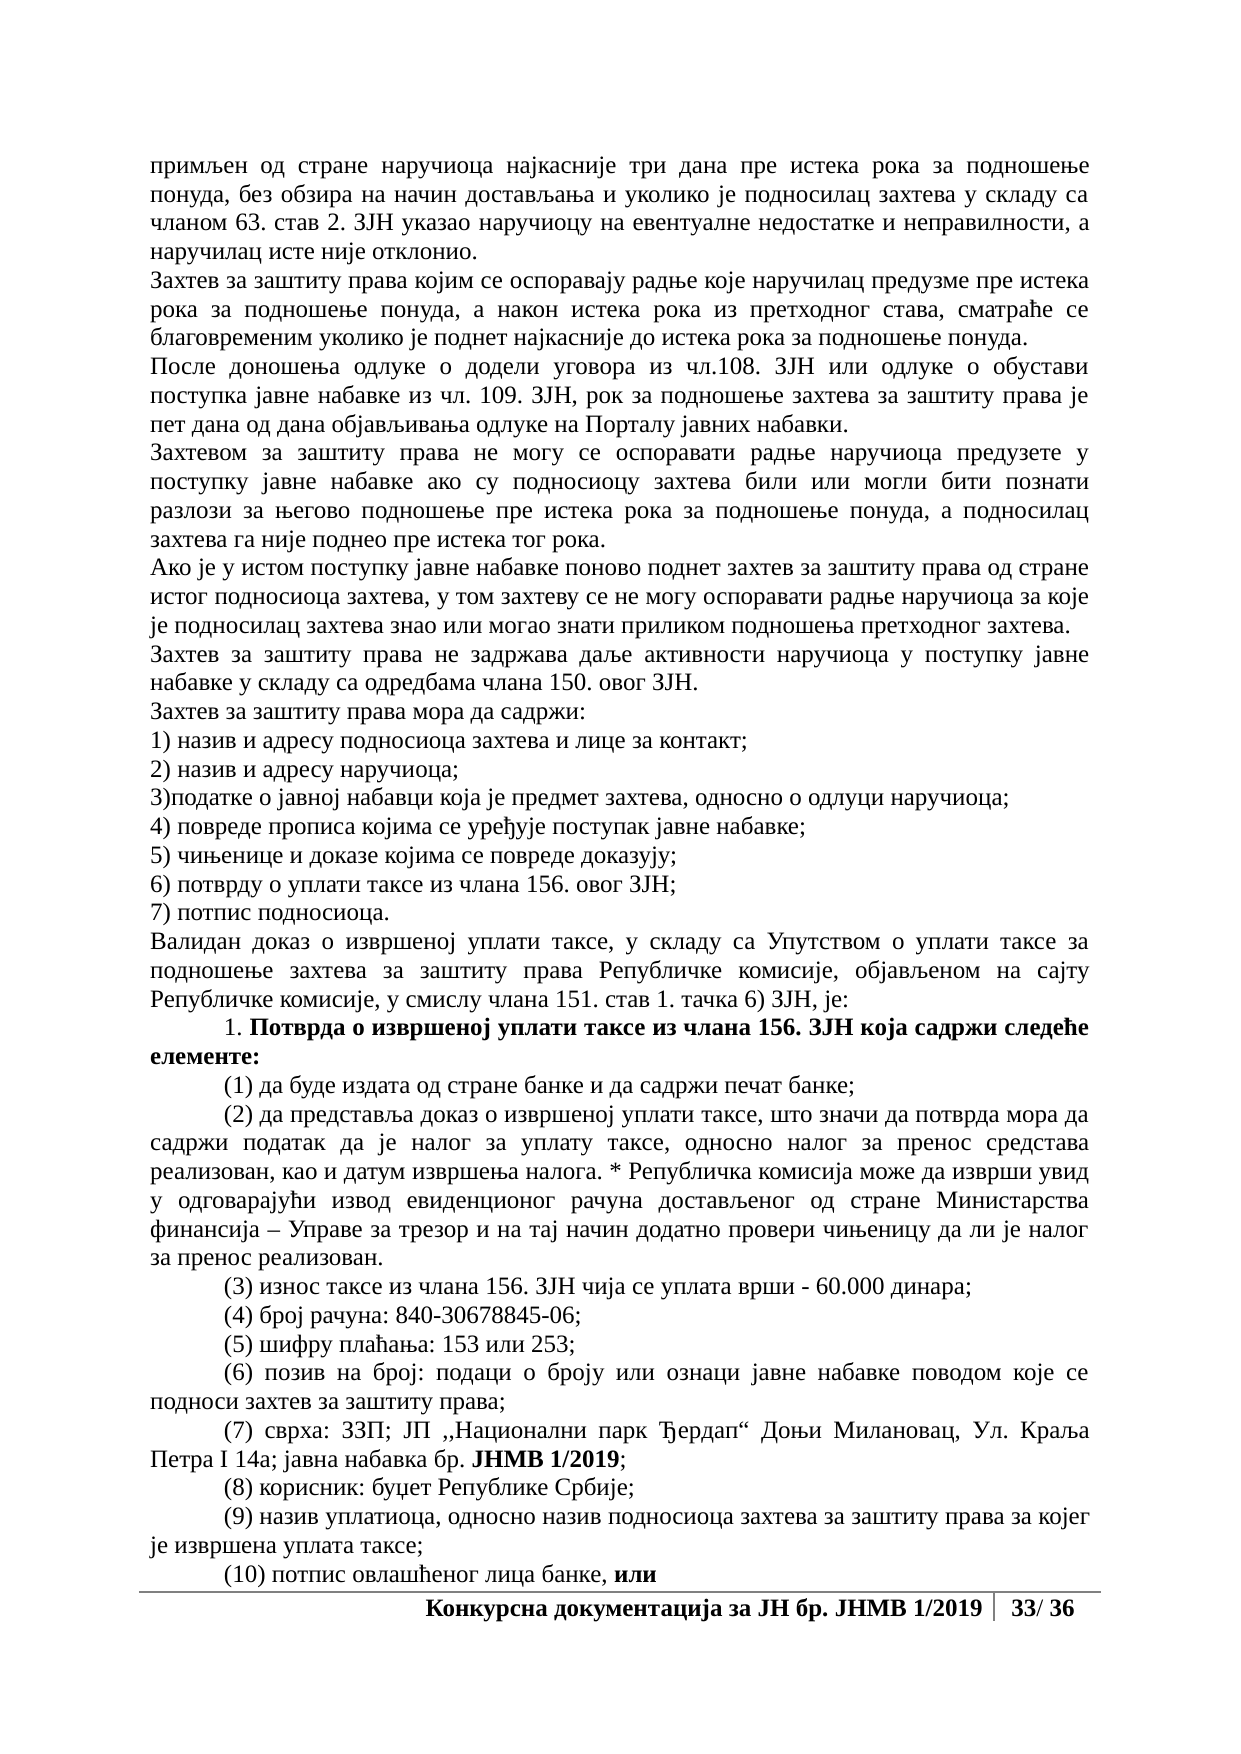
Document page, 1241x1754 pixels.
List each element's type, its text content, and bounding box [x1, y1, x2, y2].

text (10) потпис овлашћеног лица банке, или [150, 1559, 1090, 1587]
text 7) потпис подносиоца. [150, 897, 1090, 926]
text (8) корисник: буџет Републике Србије; [150, 1472, 1090, 1501]
text Валидан доказ о извршеној уплати таксе, у складу са Упутством о уплати таксе за подношење захтева за заштиту права Републичке комисије, објављеном на сајту Републичке комисије, у смислу члана 151. став 1. тачка 6) ЗЈН, је: [150, 926, 1090, 1012]
text 3)податке о јавној набавци која је предмет захтева, односно о одлуци наручиоца; [150, 782, 1090, 811]
text 4) повреде прописа којима се уређује поступак јавне набавке; [150, 811, 1090, 840]
text (4) број рачуна: 840-30678845-06; [150, 1300, 1090, 1329]
text Ако је у истом поступку јавне набавке поново поднет захтев за заштиту права од стране истог подносиоца захтева, у том захтеву се не могу оспоравати радње наручиоца за које је подносилац захтева знао или могао знати приликом подношења претходног захтева. [150, 552, 1090, 639]
text 5) чињенице и доказе којима се повреде доказују; [150, 840, 1090, 869]
text Захтев за заштиту права којим се оспоравају радње које наручилац предузме пре истека рока за подношење понуда, а након истека рока из претходног става, сматраће се благовременим уколико је поднет најкасније до истека рока за подношење понуда. [150, 265, 1090, 351]
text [150, 150, 1090, 265]
text (9) назив уплатиоца, односно назив подносиоца захтева за заштиту права за којег је извршена уплата таксе; [150, 1501, 1090, 1559]
text (6) позив на број: подаци о броју или ознаци јавне набавке поводом које се подноси захтев за заштиту права; [150, 1357, 1090, 1415]
text Захтев за заштиту права мора да садржи: [150, 696, 1090, 725]
text 2) назив и адресу наручиоца; [150, 754, 1090, 782]
text Захтев за заштиту права не задржава даље активности наручиоца у поступку јавне набавке у складу са одредбама члана 150. овог ЗЈН. [150, 639, 1090, 696]
text (3) износ таксе из члана 156. ЗЈН чија се уплата врши - 60.000 динара; [150, 1271, 1090, 1300]
text 1) назив и адресу подносиоца захтева и лице за контакт; [150, 725, 1090, 754]
text 1. Потврда о извршеној уплати таксе из члана 156. ЗЈН која садржи следеће елементе: [150, 1012, 1090, 1070]
text (2) да представља доказ о извршеној уплати таксе, што значи да потврда мора да садржи податак да је налог за уплату таксе, односно налог за пренос средстава реализован, као и датум извршења налога. * Републичка комисија може да изврши увид у одговарајући извод евиденционог рачуна достављеног од стране Министарства финансија – Управе за трезор и на тај начин додатно провери чињеницу да ли је налог за пренос реализован. [150, 1099, 1090, 1271]
text Захтевом за заштиту права не могу се оспоравати радње наручиоца предузете у поступку јавне набавке ако су подносиоцу захтева били или могли бити познати разлози за његово подношење пре истека рока за подношење понуда, а подносилац захтева га није поднео пре истека тог рока. [150, 437, 1090, 552]
text (1) да буде издата од стране банке и да садржи печат банке; [150, 1070, 1090, 1099]
text (7) сврха: ЗЗП; ЈП ,,Национални парк Ђердап“ Доњи Милановац, Ул. Краља Петра I 14а; јавна набавка бр. ЈНМВ 1/2019; [150, 1415, 1090, 1472]
text 6) потврду о уплати таксе из члана 156. овог ЗЈН; [150, 869, 1090, 897]
text (5) шифру плаћања: 153 или 253; [150, 1329, 1090, 1357]
text После доношења одлуке о додели уговора из чл.108. ЗЈН или одлуке о обустави поступка јавне набавке из чл. 109. ЗЈН, рок за подношење захтева за заштиту права је пет дана од дана објављивања одлуке на Порталу јавних набавки. [150, 351, 1090, 437]
